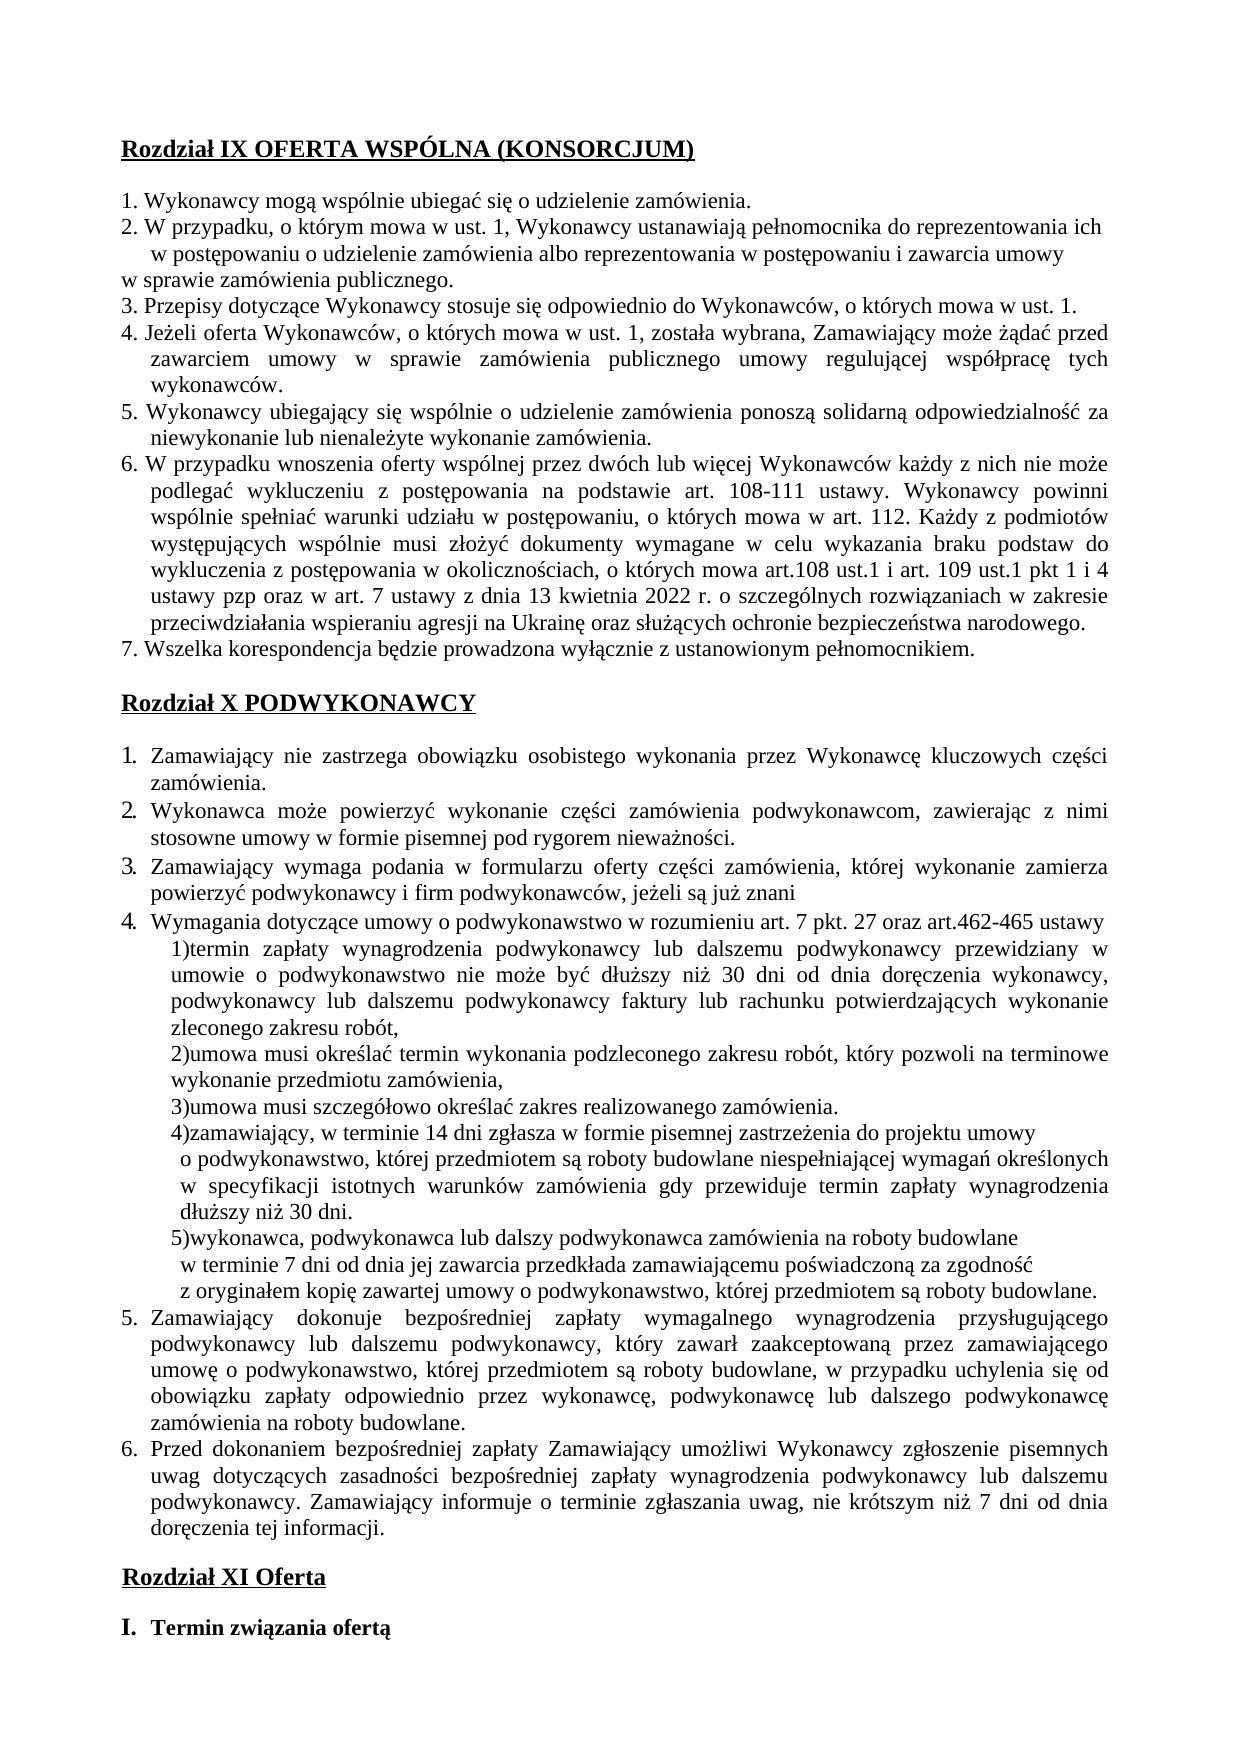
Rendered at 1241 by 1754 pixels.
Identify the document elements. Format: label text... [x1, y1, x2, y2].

text 5. Wykonawcy ubiegający się wspólnie o udzielenie zamówienia ponoszą solidarną odpowiedzialność za niewykonanie lub nienależyte wykonanie zamówienia. [121, 398, 1110, 451]
text 5)wykonawca, podwykonawca lub dalszy podwykonawca zamówienia na roboty budowlane [171, 1224, 1110, 1251]
text 6. Przed dokonaniem bezpośredniej zapłaty Zamawiający umożliwi Wykonawcy zgłoszenie pisemnych uwag dotyczących zasadności bezpośredniej zapłaty wynagrodzenia podwykonawcy lub dalszemu podwykonawcy. Zamawiający informuje o terminie zgłaszania uwag, nie krótszym niż 7 dni od dnia doręczenia tej informacji. [121, 1435, 1110, 1541]
text o podwykonawstwo, której przedmiotem są roboty budowlane niespełniającej wymagań określonych w specyfikacji istotnych warunków zamówienia gdy przewiduje termin zapłaty wynagrodzenia dłuższy niż 30 dni. [180, 1145, 1110, 1224]
list Wykonawca może powierzyć wykonanie części zamówienia podwykonawcom, zawierając z nimi stosowne umowy w formie pisemnej pod rygorem nieważności. [121, 796, 1110, 851]
text z oryginałem kopię zawartej umowy o podwykonawstwo, której przedmiotem są roboty budowlane. [150, 1277, 1110, 1303]
text 5. Zamawiający dokonuje bezpośredniej zapłaty wymagalnego wynagrodzenia przysługującego podwykonawcy lub dalszemu podwykonawcy, który zawarł zaakceptowaną przez zamawiającego umowę o podwykonawstwo, której przedmiotem są roboty budowlane, w przypadku uchylenia się od obowiązku zapłaty odpowiednio przez wykonawcę, podwykonawcę lub dalszego podwykonawcę zamówienia na roboty budowlane. [121, 1303, 1110, 1435]
text Rozdział X PODWYKONAWCY [121, 688, 1110, 716]
text 2. W przypadku, o którym mowa w ust. 1, Wykonawcy ustanawiają pełnomocnika do reprezentowania ich w postępowaniu o udzielenie zamówienia albo reprezentowania w postępowaniu i zawarcia umowy [121, 213, 1110, 266]
text w sprawie zamówienia publicznego. [121, 266, 1110, 292]
text Rozdział XI Oferta [121, 1562, 1110, 1591]
text 6. W przypadku wnoszenia oferty wspólnej przez dwóch lub więcej Wykonawców każdy z nich nie może podlegać wykluczeniu z postępowania na podstawie art. 108-111 ustawy. Wykonawcy powinni wspólnie spełniać warunki udziału w postępowaniu, o których mowa w art. 112. Każdy z podmiotów występujących wspólnie musi złożyć dokumenty wymagane w celu wykazania braku podstaw do wykluczenia z postępowania w okolicznościach, o których mowa art.108 ust.1 i art. 109 ust.1 pkt 1 i 4 ustawy pzp oraz w art. 7 ustawy z dnia 13 kwietnia 2022 r. o szczególnych rozwiązaniach w zakresie przeciwdziałania wspieraniu agresji na Ukrainę oraz służących ochronie bezpieczeństwa narodowego. [121, 451, 1110, 635]
list Zamawiający nie zastrzega obowiązku osobistego wykonania przez Wykonawcę kluczowych części zamówienia. [121, 741, 1110, 796]
text 4. Jeżeli oferta Wykonawców, o których mowa w ust. 1, została wybrana, Zamawiający może żądać przed zawarciem umowy w sprawie zamówienia publicznego umowy regulującej współpracę tych wykonawców. [121, 319, 1110, 398]
text 4)zamawiający, w terminie 14 dni zgłasza w formie pisemnej zastrzeżenia do projektu umowy [171, 1119, 1110, 1145]
list Termin związania ofertą [121, 1612, 1110, 1641]
text w terminie 7 dni od dnia jej zawarcia przedkłada zamawiającemu poświadczoną za zgodność [150, 1251, 1110, 1277]
text 3. Przepisy dotyczące Wykonawcy stosuje się odpowiednio do Wykonawców, o których mowa w ust. 1. [121, 292, 1110, 319]
text 3)umowa musi szczegółowo określać zakres realizowanego zamówienia. [171, 1093, 1110, 1119]
list Wymagania dotyczące umowy o podwykonawstwo w rozumieniu art. 7 pkt. 27 oraz art.462-465 ustawy [121, 906, 1110, 934]
text Rozdział IX OFERTA WSPÓLNA (KONSORCJUM) [121, 134, 1110, 163]
list Zamawiający wymaga podania w formularzu oferty części zamówienia, której wykonanie zamierza powierzyć podwykonawcy i firm podwykonawców, jeżeli są już znani [121, 851, 1110, 906]
text 1. Wykonawcy mogą wspólnie ubiegać się o udzielenie zamówienia. [121, 187, 1110, 213]
text 2)umowa musi określać termin wykonania podzleconego zakresu robót, który pozwoli na terminowe wykonanie przedmiotu zamówienia, [171, 1040, 1110, 1093]
text 7. Wszelka korespondencja będzie prowadzona wyłącznie z ustanowionym pełnomocnikiem. [121, 635, 1110, 661]
text 1)termin zapłaty wynagrodzenia podwykonawcy lub dalszemu podwykonawcy przewidziany w umowie o podwykonawstwo nie może być dłuższy niż 30 dni od dnia doręczenia wykonawcy, podwykonawcy lub dalszemu podwykonawcy faktury lub rachunku potwierdzających wykonanie zleconego zakresu robót, [171, 934, 1110, 1040]
